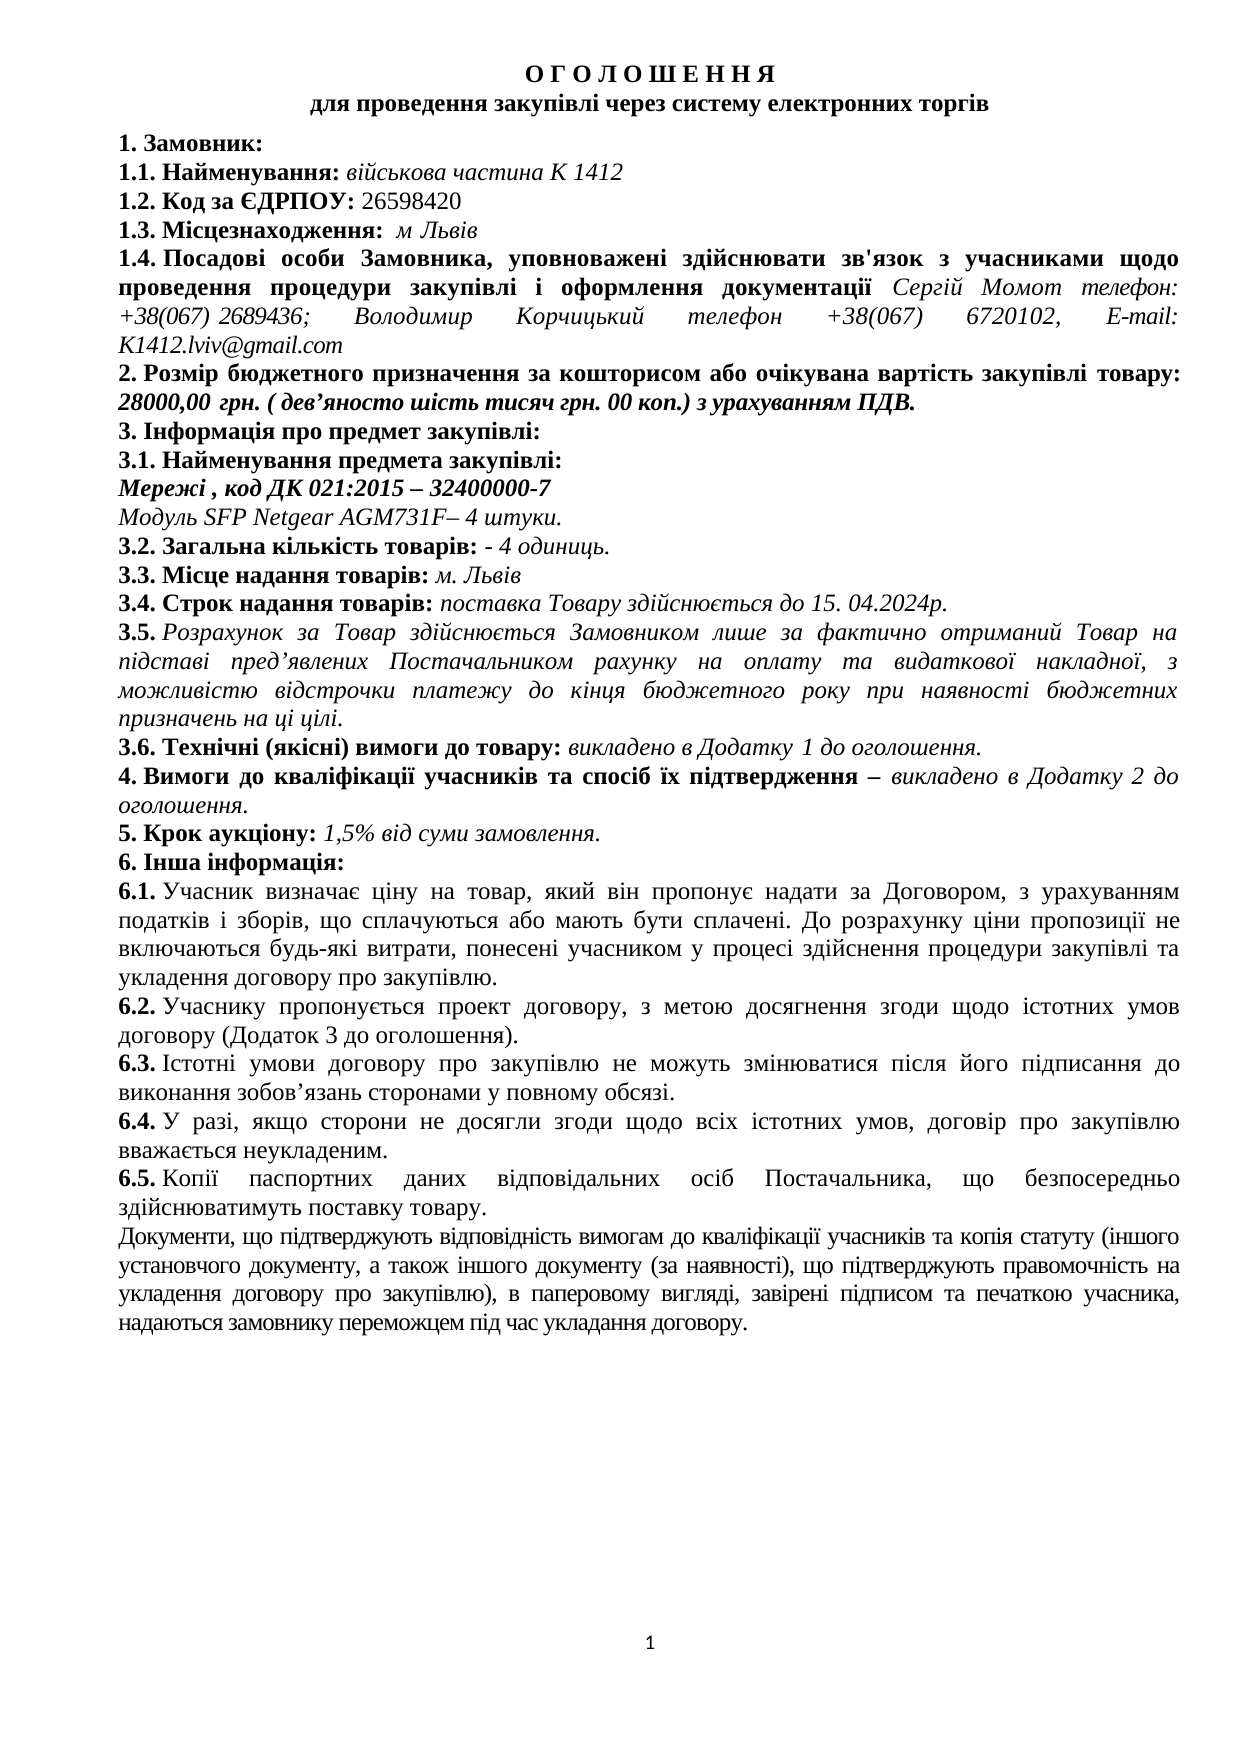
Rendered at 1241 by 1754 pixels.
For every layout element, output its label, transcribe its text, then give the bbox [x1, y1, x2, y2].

text Мережі , код ДК 021:2015 – 32400000-7 [118, 473, 1181, 502]
text 2. Розмір бюджетного призначення за кошторисом або очікувана вартість закупівлі товару: 28000,00 грн. ( дев’яносто шість тисяч грн. 00 коп.) з урахуванням ПДВ. [118, 358, 1181, 416]
text 6.5. Копії паспортних даних відповідальних осіб Постачальника, що безпосередньо здійснюватимуть поставку товару. [118, 1163, 1181, 1221]
text О Г О Л О Ш Е Н Н Я [118, 59, 1181, 88]
text 3.5. Розрахунок за Товар здійснюється Замовником лише за фактично отриманий Товар на підставі пред’явлених Постачальником рахунку на оплату та видаткової накладної, з можливістю відстрочки платежу до кінця бюджетного року при наявності бюджетних призначень на ці цілі. [118, 617, 1181, 732]
text 3.1. Найменування предмета закупівлі: [118, 445, 1181, 473]
text 3. Інформація про предмет закупівлі: [118, 416, 1181, 445]
text 1. Замовник: [118, 128, 1181, 157]
text 1.1. Найменування: військова частина К 1412 [118, 157, 1181, 186]
text 1.2. Код за ЄДРПОУ: 26598420 [118, 186, 1181, 215]
text 6.2. Учаснику пропонується проект договору, з метою досягнення згоди щодо істотних умов договору (Додаток 3 до оголошення). [118, 991, 1181, 1048]
text 4. Вимоги до кваліфікації учасників та спосіб їх підтвердження – викладено в Додатку 2 до оголошення. [118, 761, 1181, 818]
text 6.3. Істотні умови договору про закупівлю не можуть змінюватися після його підписання до виконання зобов’язань сторонами у повному обсязі. [118, 1048, 1181, 1106]
text 5. Крок аукціону: 1,5% від суми замовлення. [118, 818, 1181, 847]
text 6. Інша інформація: [118, 847, 1181, 876]
text Документи, що підтверджують відповідність вимогам до кваліфікації учасників та копія статуту (іншого установчого документу, а також іншого документу (за наявності), що підтверджують правомочність на укладення договору про закупівлю), в паперовому вигляді, завірені підписом та печаткою учасника, надаються замовнику переможцем під час укладання договору. [118, 1221, 1181, 1336]
text 3.3. Місце надання товарів: м. Львів [118, 560, 1181, 588]
text 6.1. Учасник визначає ціну на товар, який він пропонує надати за Договором, з урахуванням податків і зборів, що сплачуються або мають бути сплачені. До розрахунку ціни пропозиції не включаються будь-які витрати, понесені учасником у процесі здійснення процедури закупівлі та укладення договору про закупівлю. [118, 876, 1181, 991]
text 1.4. Посадові особи Замовника, уповноважені здійснювати зв'язок з учасниками щодо проведення процедури закупівлі і оформлення документації Сергій Момот телефон: +38(067) 2689436; Володимир Корчицький телефон +38(067) 6720102, E-mail: K1412.lviv@gmail.com [118, 243, 1181, 358]
text для проведення закупівлі через систему електронних торгів [118, 88, 1181, 117]
text 3.6. Технічні (якісні) вимоги до товару: викладено в Додатку 1 до оголошення. [118, 732, 1181, 761]
text Модуль SFP Netgear AGM731F– 4 штуки. [118, 502, 1181, 531]
text 1.3. Місцезнаходження: м Львів [118, 215, 1181, 243]
text 6.4. У разі, якщо сторони не досягли згоди щодо всіх істотних умов, договір про закупівлю вважається неукладеним. [118, 1106, 1181, 1163]
text 3.4. Строк надання товарів: поставка Товару здійснюється до 15. 04.2024р. [118, 588, 1181, 617]
text 3.2. Загальна кількість товарів: - 4 одиниць. [118, 531, 1181, 560]
